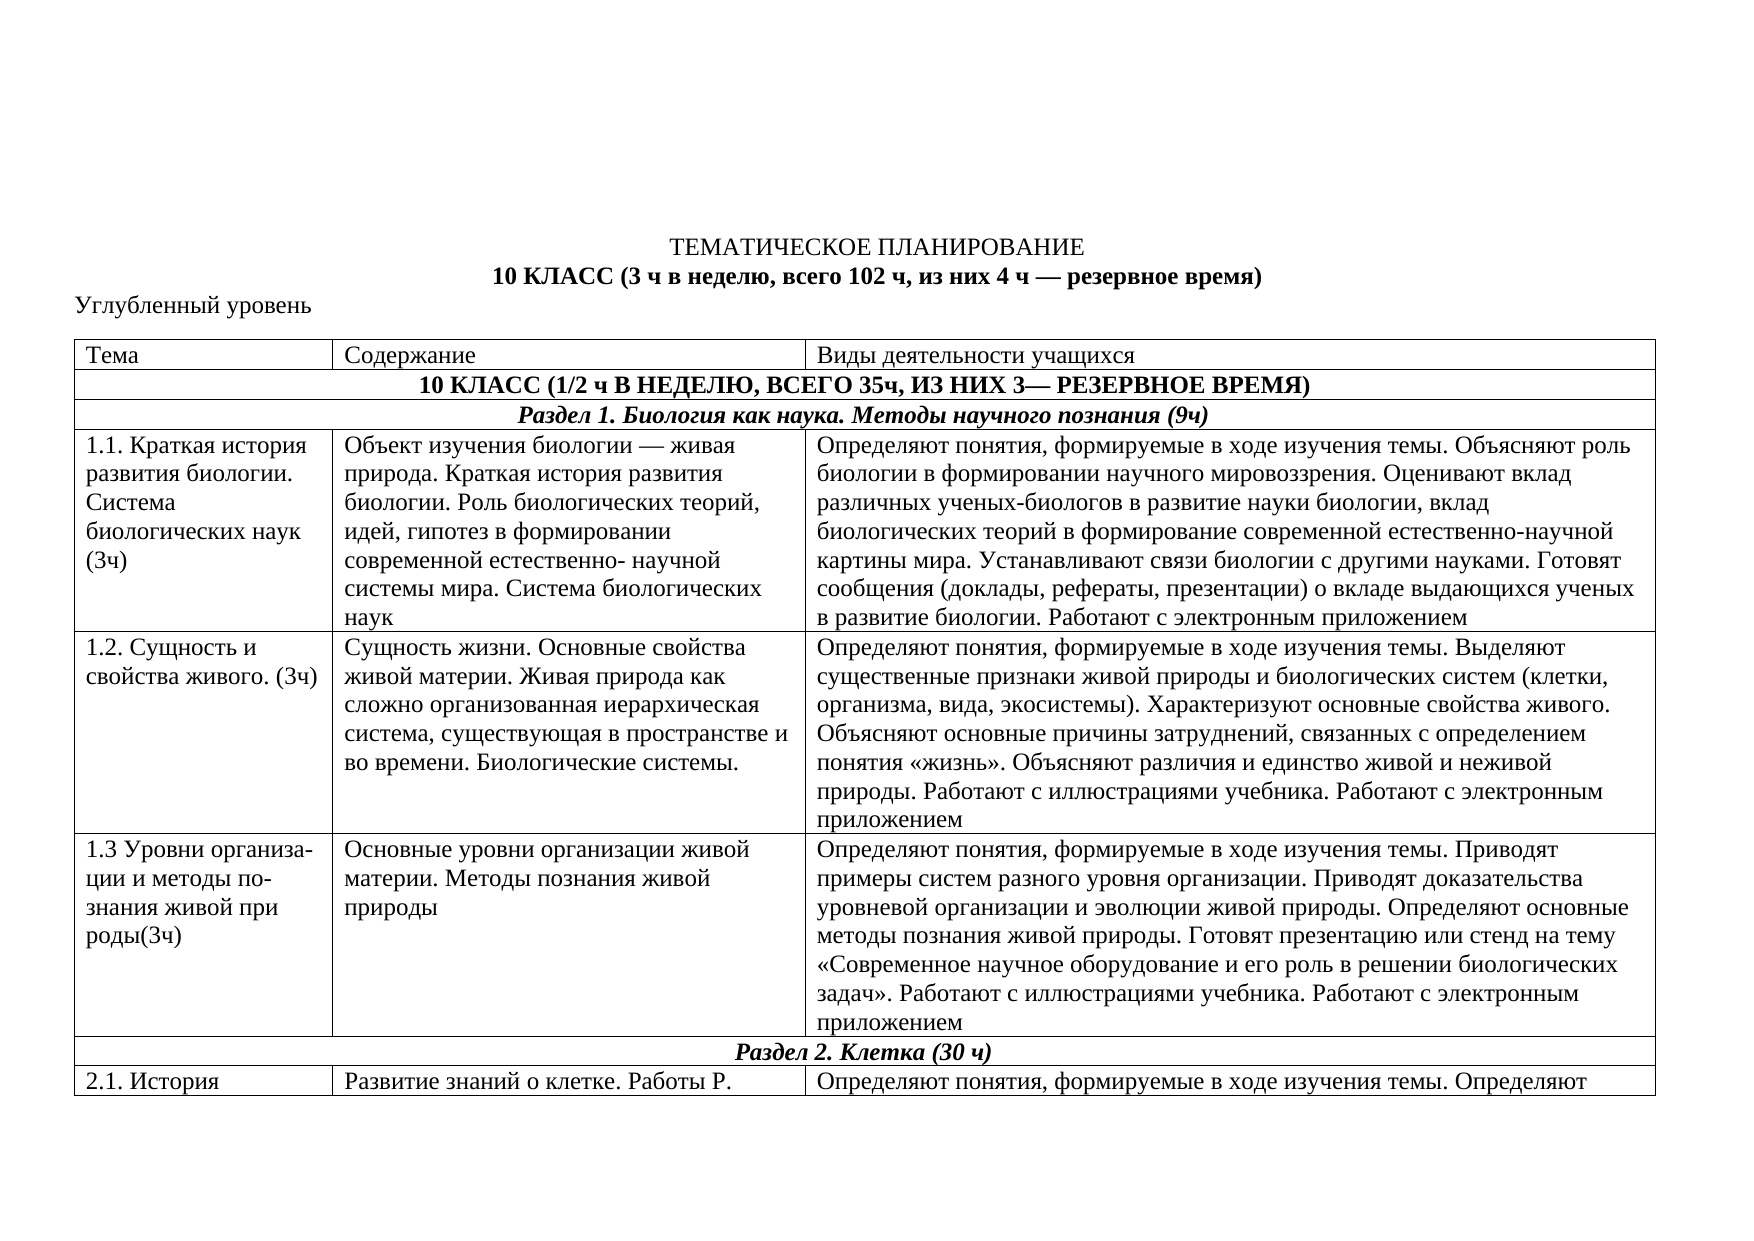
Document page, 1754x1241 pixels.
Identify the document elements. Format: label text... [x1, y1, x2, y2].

table_cell Раздел 1. Биология как наука. Методы научного познания (9ч) [75, 400, 1655, 429]
table_cell Объект изучения биологии — живая природа. Краткая история развития биологии. Роль биологических теорий, идей, гипотез в формировании современной естественно- научной системы мира. Система биологических наук [333, 430, 805, 631]
text ТЕМАТИЧЕСКОЕ ПЛАНИРОВАНИЕ [89, 232, 1665, 261]
table_cell 1.1. Краткая история развития биологии. Система биологических наук (3ч) [75, 430, 332, 631]
table_header Содержание [333, 340, 805, 369]
table_cell Определяют понятия, формируемые в ходе изучения темы. Приводят примеры систем разного уровня организации. Приводят доказательства уровневой организации и эволюции живой природы. Определяют основные методы познания живой природы. Готовят презентацию или стенд на тему «Современное научное оборудование и его роль в решении биологических задач». Работают с иллюстрациями учебника. Работают с электронным приложением [806, 834, 1655, 1036]
table_header Виды деятельности учащихся [806, 340, 1655, 369]
table_cell 10 КЛАСС (1/2 ч В НЕДЕЛЮ, ВСЕГО 35ч, ИЗ НИХ 3— РЕЗЕРВНОЕ ВРЕМЯ) [75, 370, 1655, 399]
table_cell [333, 1066, 805, 1095]
table_cell Сущность жизни. Основные свойства живой материи. Живая природа как сложно организованная иерархическая система, существующая в пространстве и во времени. Биологические системы. [333, 632, 805, 833]
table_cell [806, 1066, 1655, 1095]
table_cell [75, 1066, 332, 1095]
table_header Тема [75, 340, 332, 369]
table_cell 1.3 Уровни организа- ции и методы по- знания живой при роды(3ч) [75, 834, 332, 1036]
table_cell Определяют понятия, формируемые в ходе изучения темы. Выделяют существенные признаки живой природы и биологических систем (клетки, организма, вида, экосистемы). Характеризуют основные свойства живого. Объясняют основные причины затруднений, связанных с определением понятия «жизнь». Объясняют различия и единство живой и неживой природы. Работают с иллюстрациями учебника. Работают с электронным приложением [806, 632, 1655, 833]
text Углубленный уровень [74, 290, 1665, 318]
table_cell Определяют понятия, формируемые в ходе изучения темы. Объясняют роль биологии в формировании научного мировоззрения. Оценивают вклад различных ученых-биологов в развитие науки биологии, вклад биологических теорий в формирование современной естественно-научной картины мира. Устанавливают связи биологии с другими науками. Готовят сообщения (доклады, рефераты, презентации) о вкладе выдающихся ученых в развитие биологии. Работают с электронным приложением [806, 430, 1655, 631]
table_cell 1.2. Сущность и свойства живого. (3ч) [75, 632, 332, 833]
table_cell Основные уровни организации живой материи. Методы познания живой природы [333, 834, 805, 1036]
table_cell Раздел 2. Клетка (30 ч) [75, 1037, 1655, 1065]
text 10 КЛАСС (3 ч в неделю, всего 102 ч, из них 4 ч — резервное время) [89, 261, 1665, 290]
